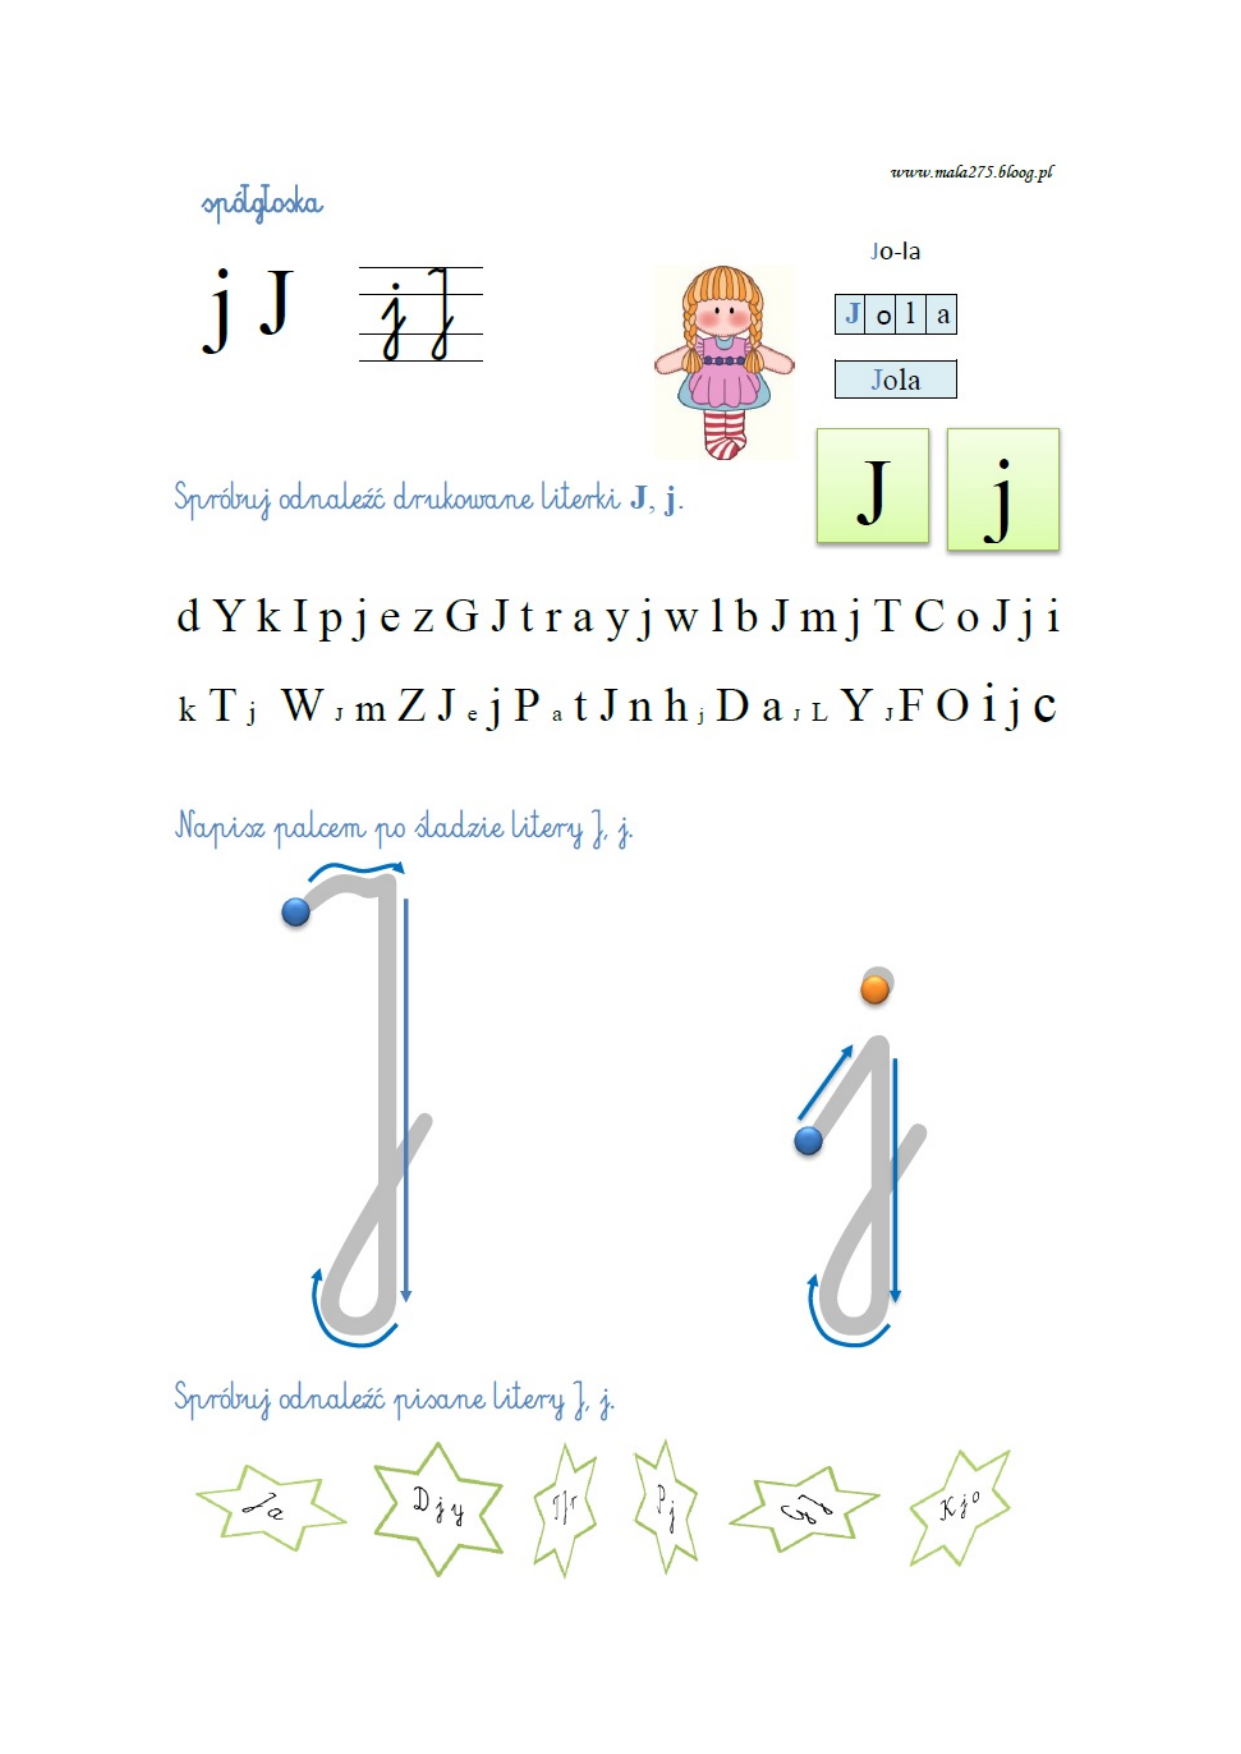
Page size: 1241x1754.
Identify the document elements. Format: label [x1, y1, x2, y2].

picture [147, 147, 1093, 1585]
